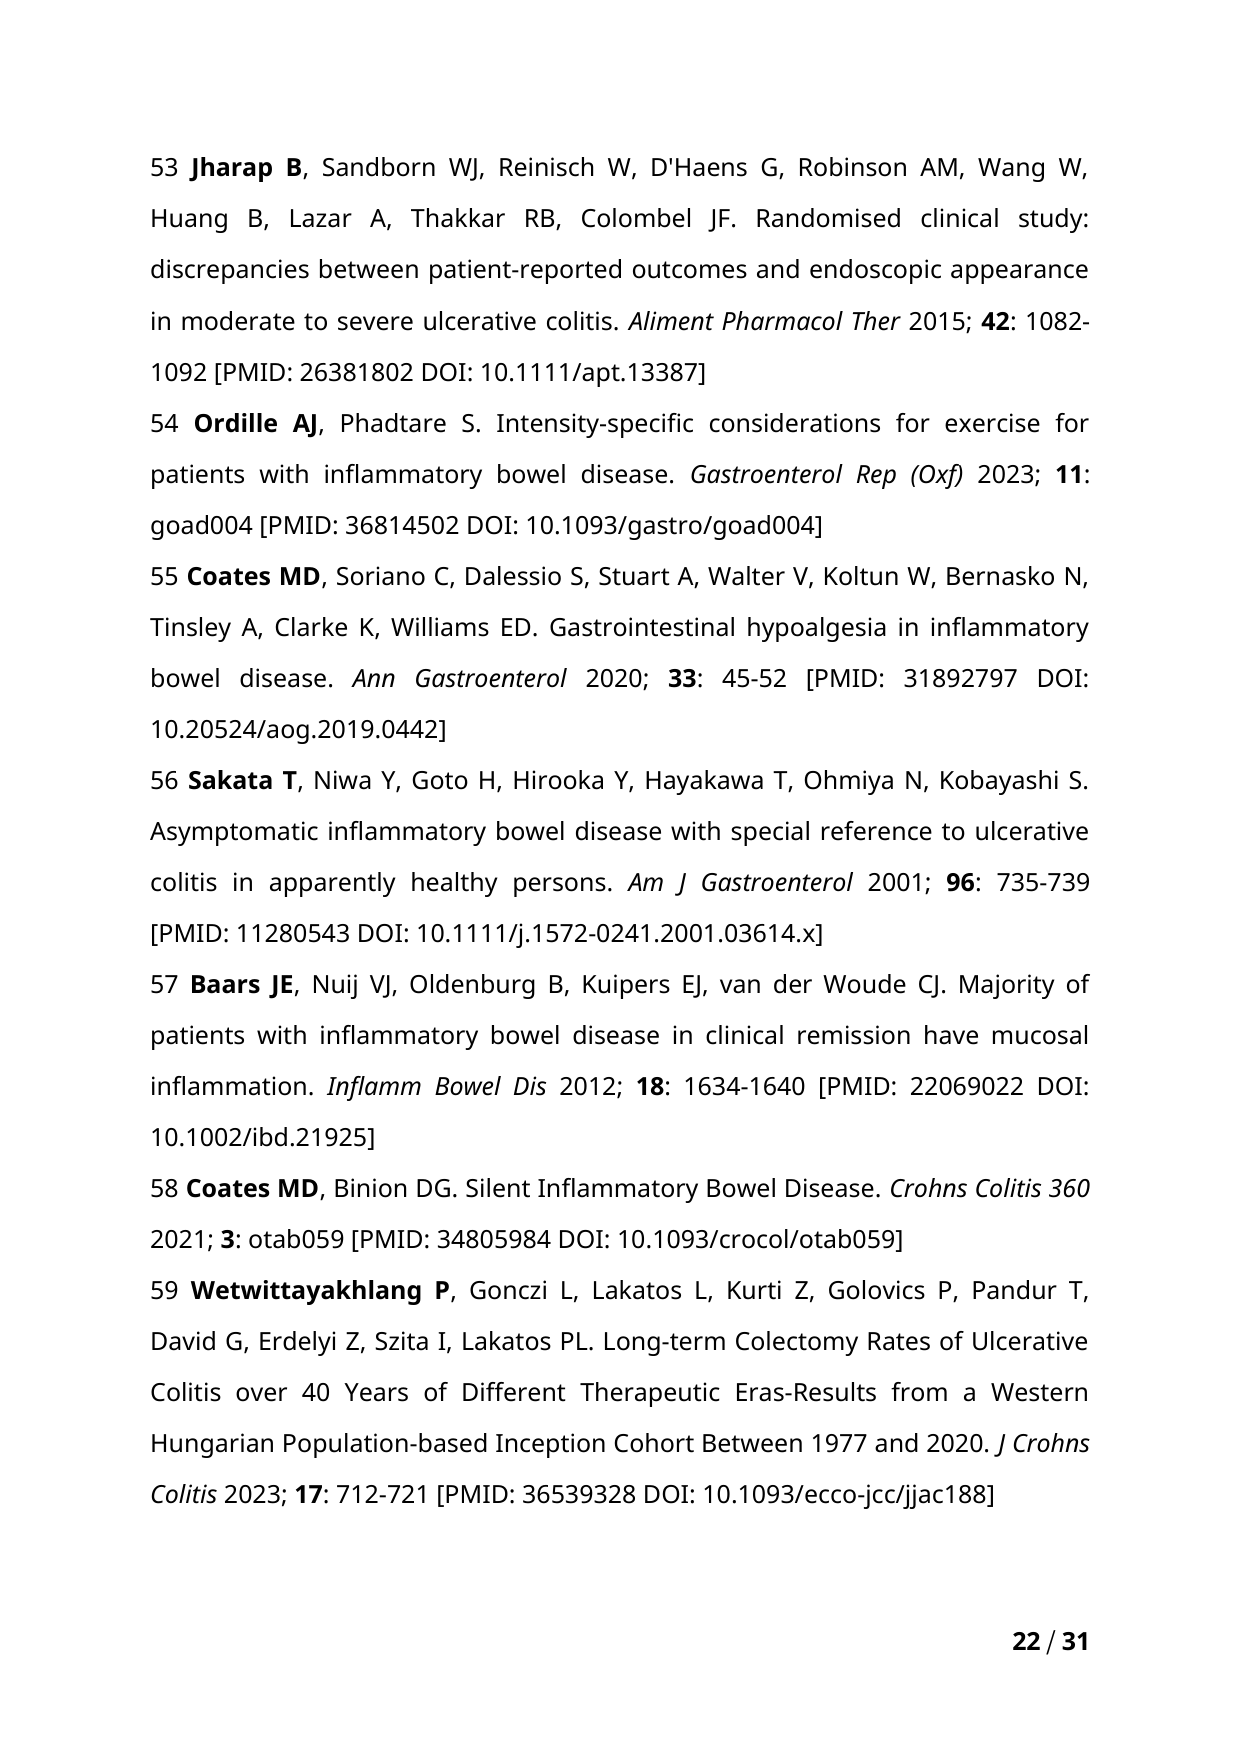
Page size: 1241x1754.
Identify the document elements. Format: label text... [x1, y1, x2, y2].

text 58 Coates MD, Binion DG. Silent Inflammatory Bowel Disease. Crohns Colitis 360 2021; 3: otab059 [PMID: 34805984 DOI: 10.1093/crocol/otab059] [150, 1171, 1090, 1256]
text 57 Baars JE, Nuij VJ, Oldenburg B, Kuipers EJ, van der Woude CJ. Majority of patients with inflammatory bowel disease in clinical remission have mucosal inflammation. Inflamm Bowel Dis 2012; 18: 1634-1640 [PMID: 22069022 DOI: 10.1002/ibd.21925] [150, 967, 1090, 1154]
text 56 Sakata T, Niwa Y, Goto H, Hirooka Y, Hayakawa T, Ohmiya N, Kobayashi S. Asymptomatic inflammatory bowel disease with special reference to ulcerative colitis in apparently healthy persons. Am J Gastroenterol 2001; 96: 735-739 [PMID: 11280543 DOI: 10.1111/j.1572-0241.2001.03614.x] [150, 762, 1090, 950]
text 59 Wetwittayakhlang P, Gonczi L, Lakatos L, Kurti Z, Golovics P, Pandur T, David G, Erdelyi Z, Szita I, Lakatos PL. Long-term Colectomy Rates of Ulcerative Colitis over 40 Years of Different Therapeutic Eras-Results from a Western Hungarian Population-based Inception Cohort Between 1977 and 2020. J Crohns Colitis 2023; 17: 712-721 [PMID: 36539328 DOI: 10.1093/ecco-jcc/jjac188] [150, 1273, 1090, 1511]
text 55 Coates MD, Soriano C, Dalessio S, Stuart A, Walter V, Koltun W, Bernasko N, Tinsley A, Clarke K, Williams ED. Gastrointestinal hypoalgesia in inflammatory bowel disease. Ann Gastroenterol 2020; 33: 45-52 [PMID: 31892797 DOI: 10.20524/aog.2019.0442] [150, 558, 1090, 746]
text 54 Ordille AJ, Phadtare S. Intensity-specific considerations for exercise for patients with inflammatory bowel disease. Gastroenterol Rep (Oxf) 2023; 11: goad004 [PMID: 36814502 DOI: 10.1093/gastro/goad004] [150, 405, 1090, 541]
text 53 Jharap B, Sandborn WJ, Reinisch W, D'Haens G, Robinson AM, Wang W, Huang B, Lazar A, Thakkar RB, Colombel JF. Randomised clinical study: discrepancies between patient-reported outcomes and endoscopic appearance in moderate to severe ulcerative colitis. Aliment Pharmacol Ther 2015; 42: 1082-1092 [PMID: 26381802 DOI: 10.1111/apt.13387] [150, 150, 1090, 388]
